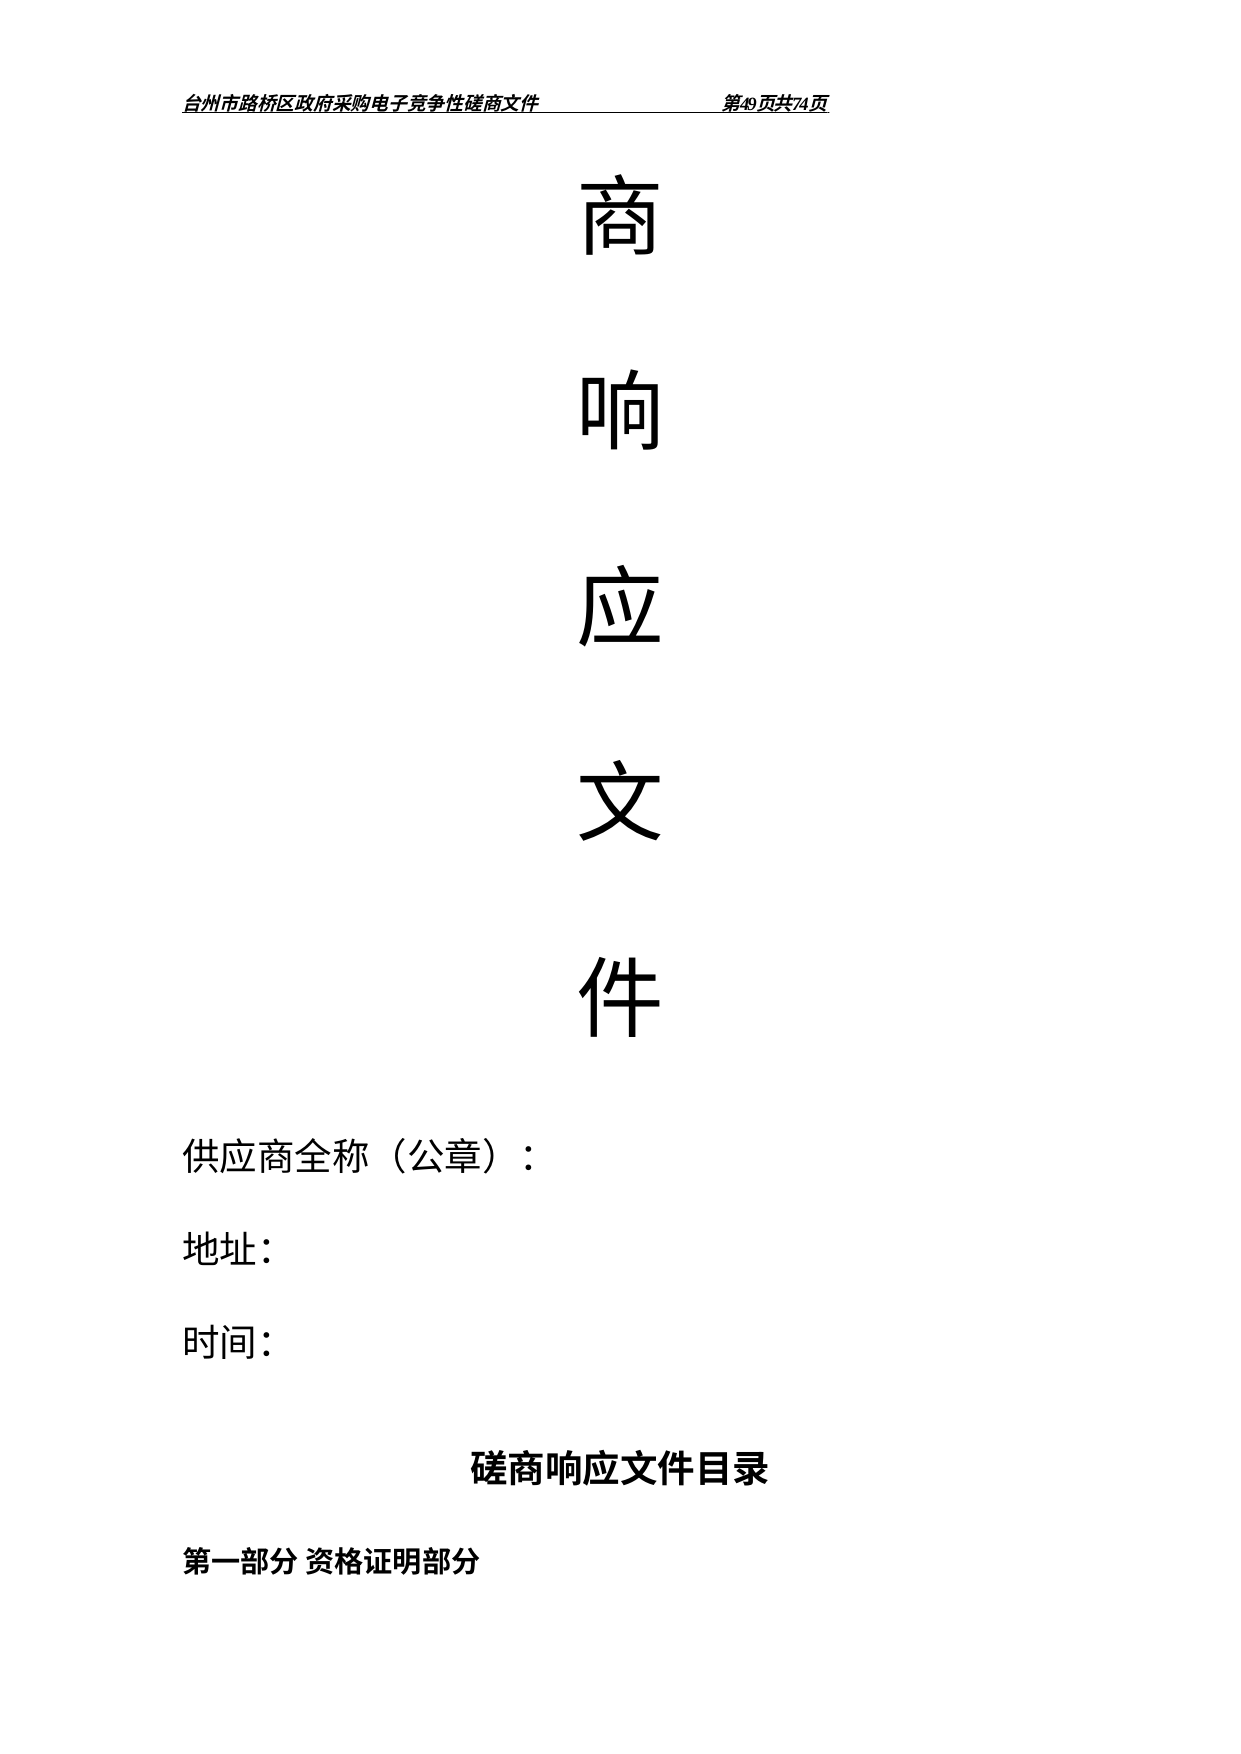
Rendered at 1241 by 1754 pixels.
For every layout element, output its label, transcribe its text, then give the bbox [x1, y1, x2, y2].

text 地址： [182, 1214, 1058, 1280]
text 商 [182, 144, 1058, 276]
text 件 [182, 926, 1058, 1058]
text 第一部分 资格证明部分 [182, 1527, 1058, 1593]
text 供应商全称（公章）： [182, 1121, 1058, 1187]
text 时间： [182, 1307, 1058, 1373]
text 磋商响应文件目录 [182, 1433, 1058, 1499]
text 响 [182, 339, 1058, 472]
text 文 [182, 730, 1058, 862]
text 应 [182, 535, 1058, 667]
